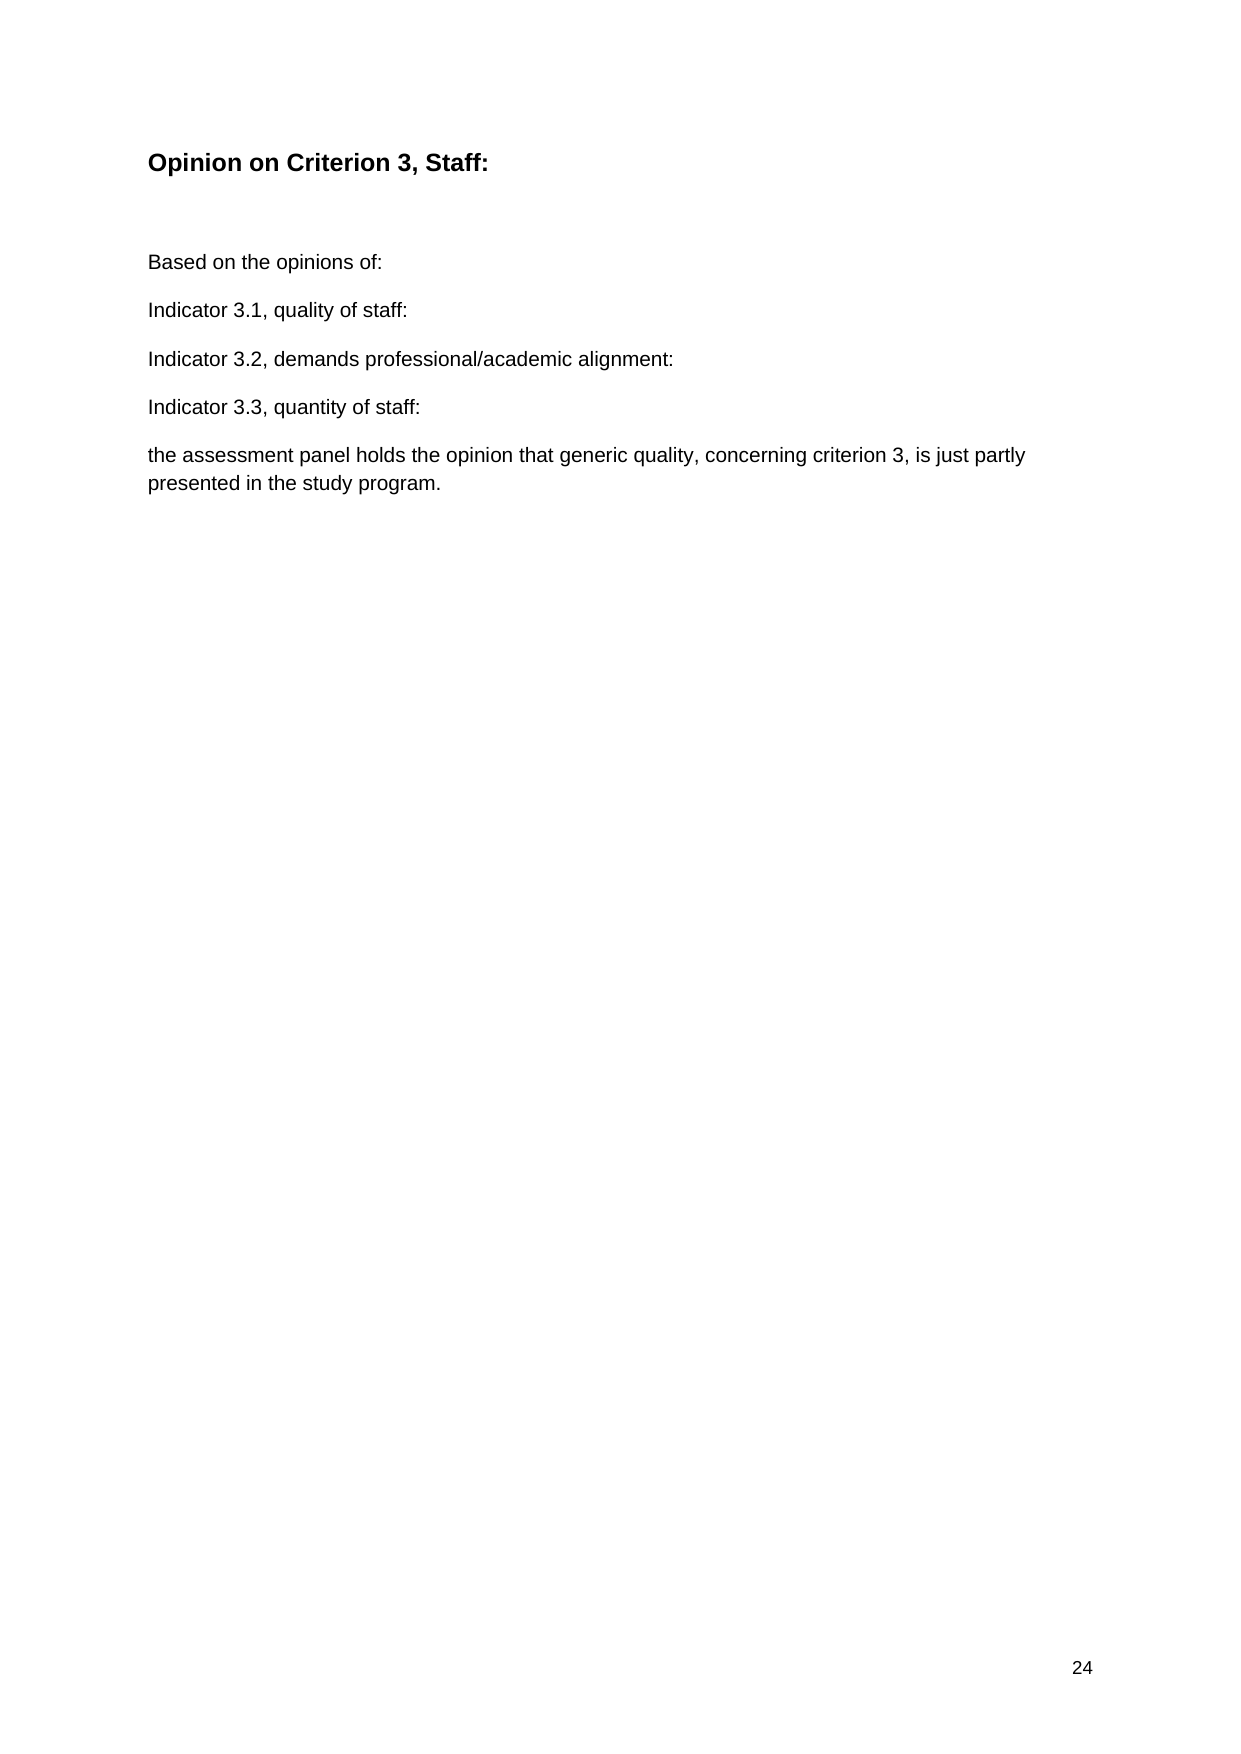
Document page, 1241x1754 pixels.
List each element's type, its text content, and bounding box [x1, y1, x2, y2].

text Indicator 3.2, demands professional/academic alignment: [148, 346, 1093, 370]
text Indicator 3.1, quality of staff: [148, 298, 1093, 322]
text Based on the opinions of: [148, 250, 1093, 274]
text Opinion on Criterion 3, Staff: [148, 148, 1093, 176]
text the assessment panel holds the opinion that generic quality, concerning criterion 3, is just partly presented in the study program. [148, 443, 1093, 494]
text Indicator 3.3, quantity of staff: [148, 395, 1093, 419]
